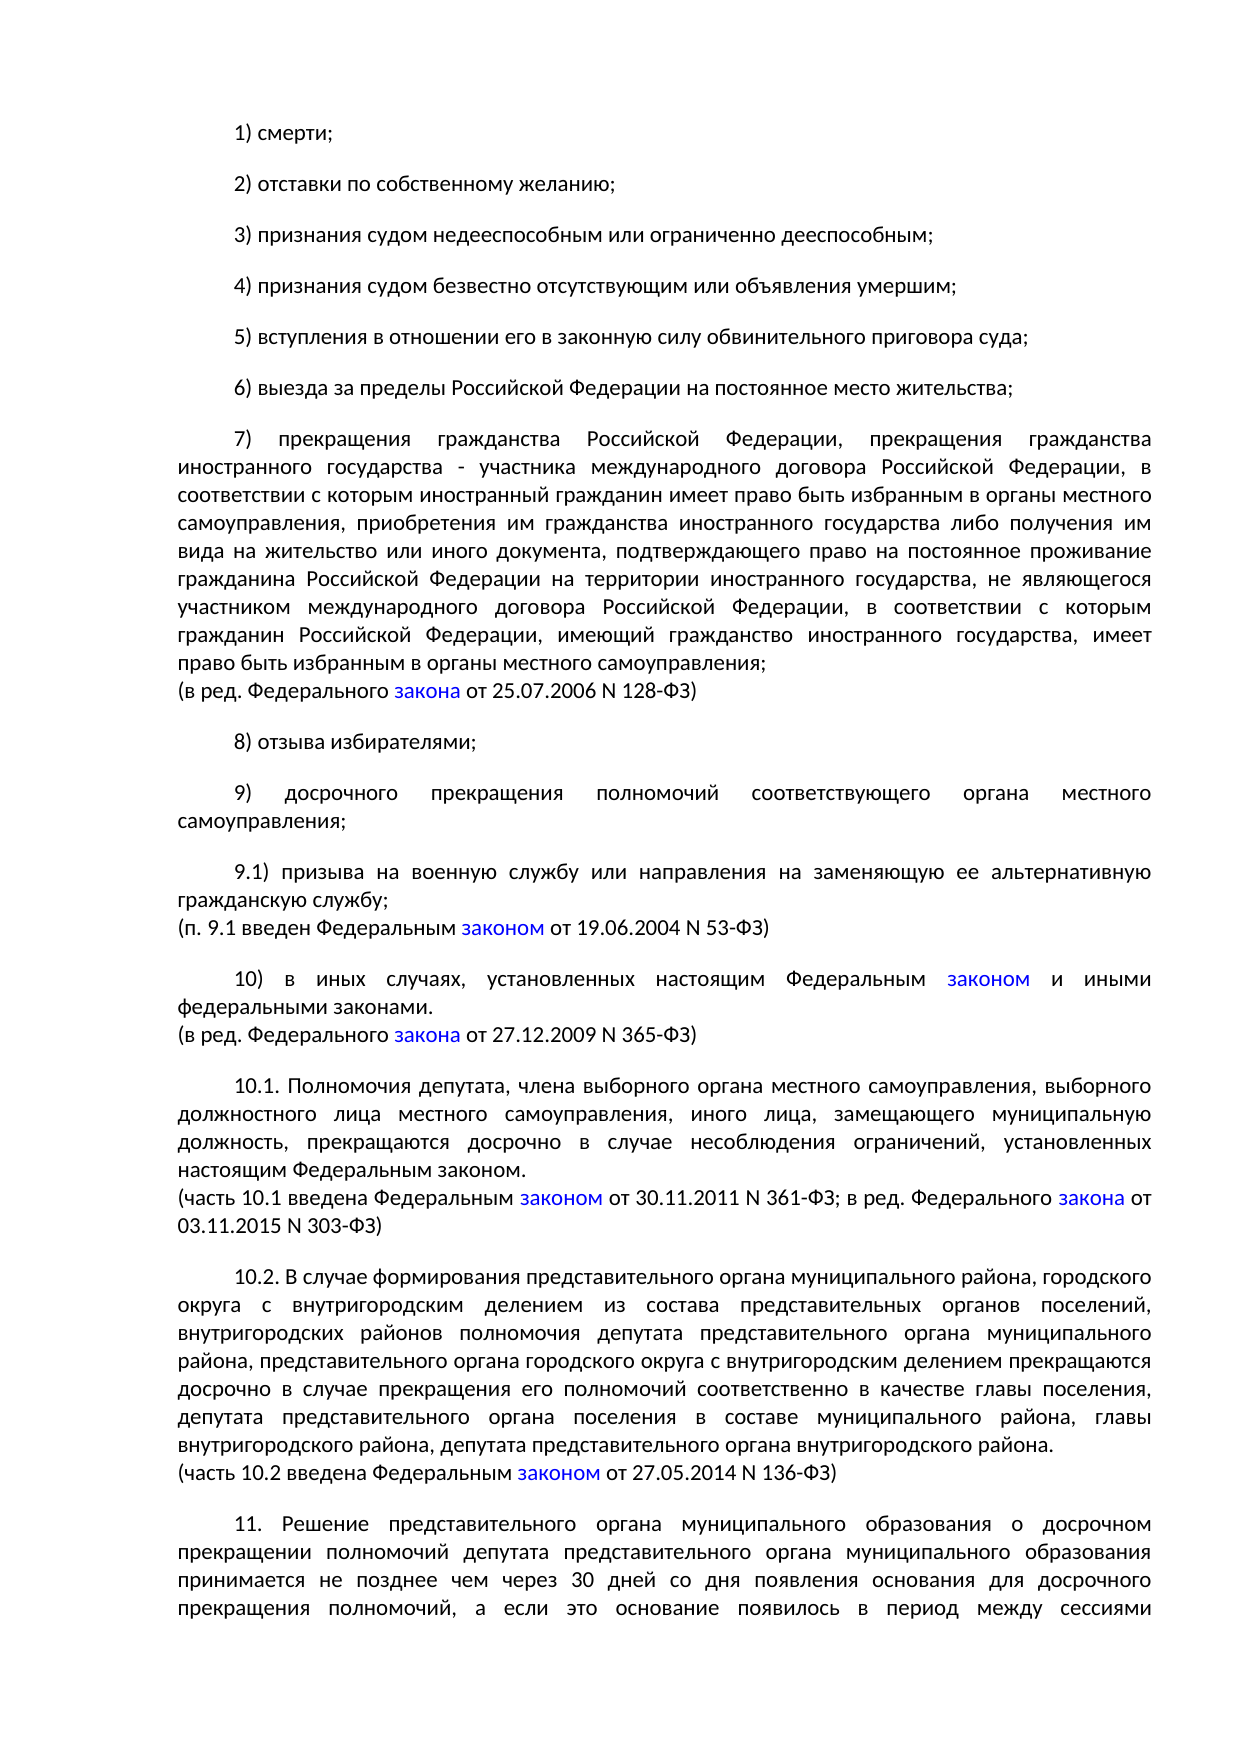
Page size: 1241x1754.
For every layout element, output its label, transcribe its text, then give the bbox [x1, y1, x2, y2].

text 3) признания судом недееспособным или ограниченно дееспособным; [177, 220, 1152, 248]
text 9) досрочного прекращения полномочий соответствующего органа местного самоуправления; [177, 778, 1152, 834]
text 4) признания судом безвестно отсутствующим или объявления умершим; [177, 271, 1152, 299]
text 1) смерти; [177, 118, 1152, 146]
text (часть 10.1 введена Федеральным законом от 30.11.2011 N 361-ФЗ; в ред. Федерального закона от 03.11.2015 N 303-ФЗ) [177, 1183, 1152, 1239]
text 5) вступления в отношении его в законную силу обвинительного приговора суда; [177, 322, 1152, 350]
text (часть 10.2 введена Федеральным законом от 27.05.2014 N 136-ФЗ) [177, 1458, 1152, 1486]
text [177, 1509, 1152, 1621]
text 6) выезда за пределы Российской Федерации на постоянное место жительства; [177, 373, 1152, 401]
text (в ред. Федерального закона от 25.07.2006 N 128-ФЗ) [177, 676, 1152, 704]
text 9.1) призыва на военную службу или направления на заменяющую ее альтернативную гражданскую службу; [177, 857, 1152, 913]
text (п. 9.1 введен Федеральным законом от 19.06.2004 N 53-ФЗ) [177, 913, 1152, 941]
text 10.1. Полномочия депутата, члена выборного органа местного самоуправления, выборного должностного лица местного самоуправления, иного лица, замещающего муниципальную должность, прекращаются досрочно в случае несоблюдения ограничений, установленных настоящим Федеральным законом. [177, 1071, 1152, 1183]
text 7) прекращения гражданства Российской Федерации, прекращения гражданства иностранного государства - участника международного договора Российской Федерации, в соответствии с которым иностранный гражданин имеет право быть избранным в органы местного самоуправления, приобретения им гражданства иностранного государства либо получения им вида на жительство или иного документа, подтверждающего право на постоянное проживание гражданина Российской Федерации на территории иностранного государства, не являющегося участником международного договора Российской Федерации, в соответствии с которым гражданин Российской Федерации, имеющий гражданство иностранного государства, имеет право быть избранным в органы местного самоуправления; [177, 424, 1152, 676]
text 10.2. В случае формирования представительного органа муниципального района, городского округа с внутригородским делением из состава представительных органов поселений, внутригородских районов полномочия депутата представительного органа муниципального района, представительного органа городского округа с внутригородским делением прекращаются досрочно в случае прекращения его полномочий соответственно в качестве главы поселения, депутата представительного органа поселения в составе муниципального района, главы внутригородского района, депутата представительного органа внутригородского района. [177, 1262, 1152, 1458]
text 2) отставки по собственному желанию; [177, 169, 1152, 197]
text 8) отзыва избирателями; [177, 727, 1152, 755]
text 10) в иных случаях, установленных настоящим Федеральным законом и иными федеральными законами. [177, 964, 1152, 1020]
text (в ред. Федерального закона от 27.12.2009 N 365-ФЗ) [177, 1020, 1152, 1048]
